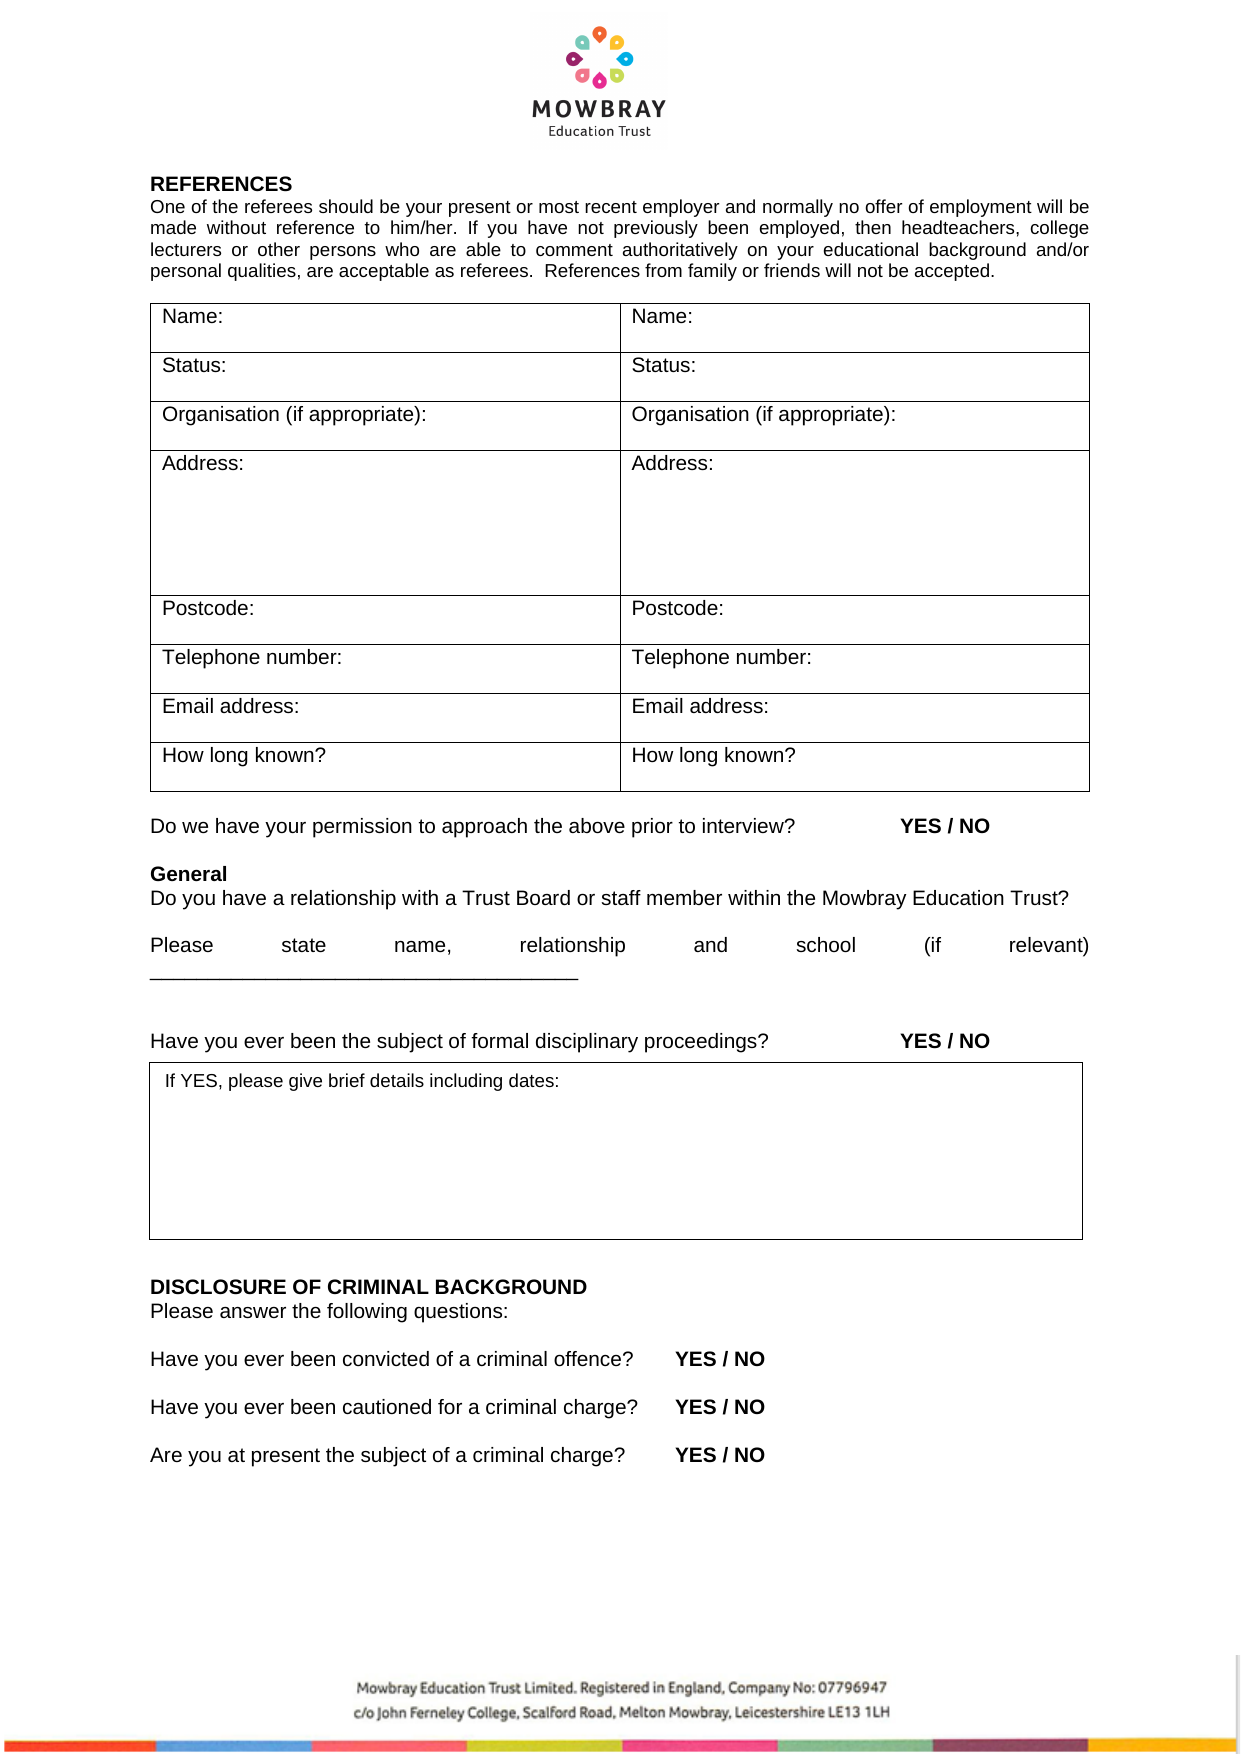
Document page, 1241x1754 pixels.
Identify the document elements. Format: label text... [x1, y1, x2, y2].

text Have you ever been convicted of a criminal offence? YES / NO [150, 1347, 1090, 1371]
table_cell Organisation (if appropriate): [621, 402, 1089, 450]
text Have you ever been cautioned for a criminal charge? YES / NO [150, 1395, 1090, 1419]
table_cell Telephone number: [151, 645, 620, 693]
text Please answer the following questions: [150, 1299, 1090, 1323]
text Have you ever been the subject of formal disciplinary proceedings? YES / NO [150, 1029, 1090, 1053]
table_cell How long known? [621, 743, 1089, 791]
text Are you at present the subject of a criminal charge? YES / NO [150, 1443, 1090, 1467]
text Please state name, relationship and school (if relevant) _____________________________________ [150, 933, 1090, 981]
text Do we have your permission to approach the above prior to interview? YES / NO [150, 813, 1090, 837]
table_cell Address: [621, 451, 1089, 595]
table_header Name: [621, 304, 1089, 352]
table_cell Status: [151, 353, 620, 401]
table_cell Address: [151, 451, 620, 595]
table_cell Postcode: [621, 596, 1089, 644]
table_cell Telephone number: [621, 645, 1089, 693]
table_cell Email address: [621, 694, 1089, 742]
text DISCLOSURE OF CRIMINAL BACKGROUND [150, 1275, 1090, 1299]
table_cell How long known? [151, 743, 620, 791]
text REFERENCES [150, 172, 1090, 196]
table_cell Postcode: [151, 596, 620, 644]
text One of the referees should be your present or most recent employer and normally no offer of employment will be made without reference to him/her. If you have not previously been employed, then headteachers, college lecturers or other persons who are able to comment authoritatively on your educational background and/or personal qualities, are acceptable as referees. References from family or friends will not be accepted. [150, 196, 1090, 282]
picture [530, 12, 668, 150]
text Do you have a relationship with a Trust Board or staff member within the Mowbray Education Trust? [150, 885, 1090, 909]
table_cell Organisation (if appropriate): [151, 402, 620, 450]
text General [150, 861, 1090, 885]
table_cell Email address: [151, 694, 620, 742]
table_cell Status: [621, 353, 1089, 401]
picture [3, 1655, 1241, 1754]
table_header Name: [151, 304, 620, 352]
